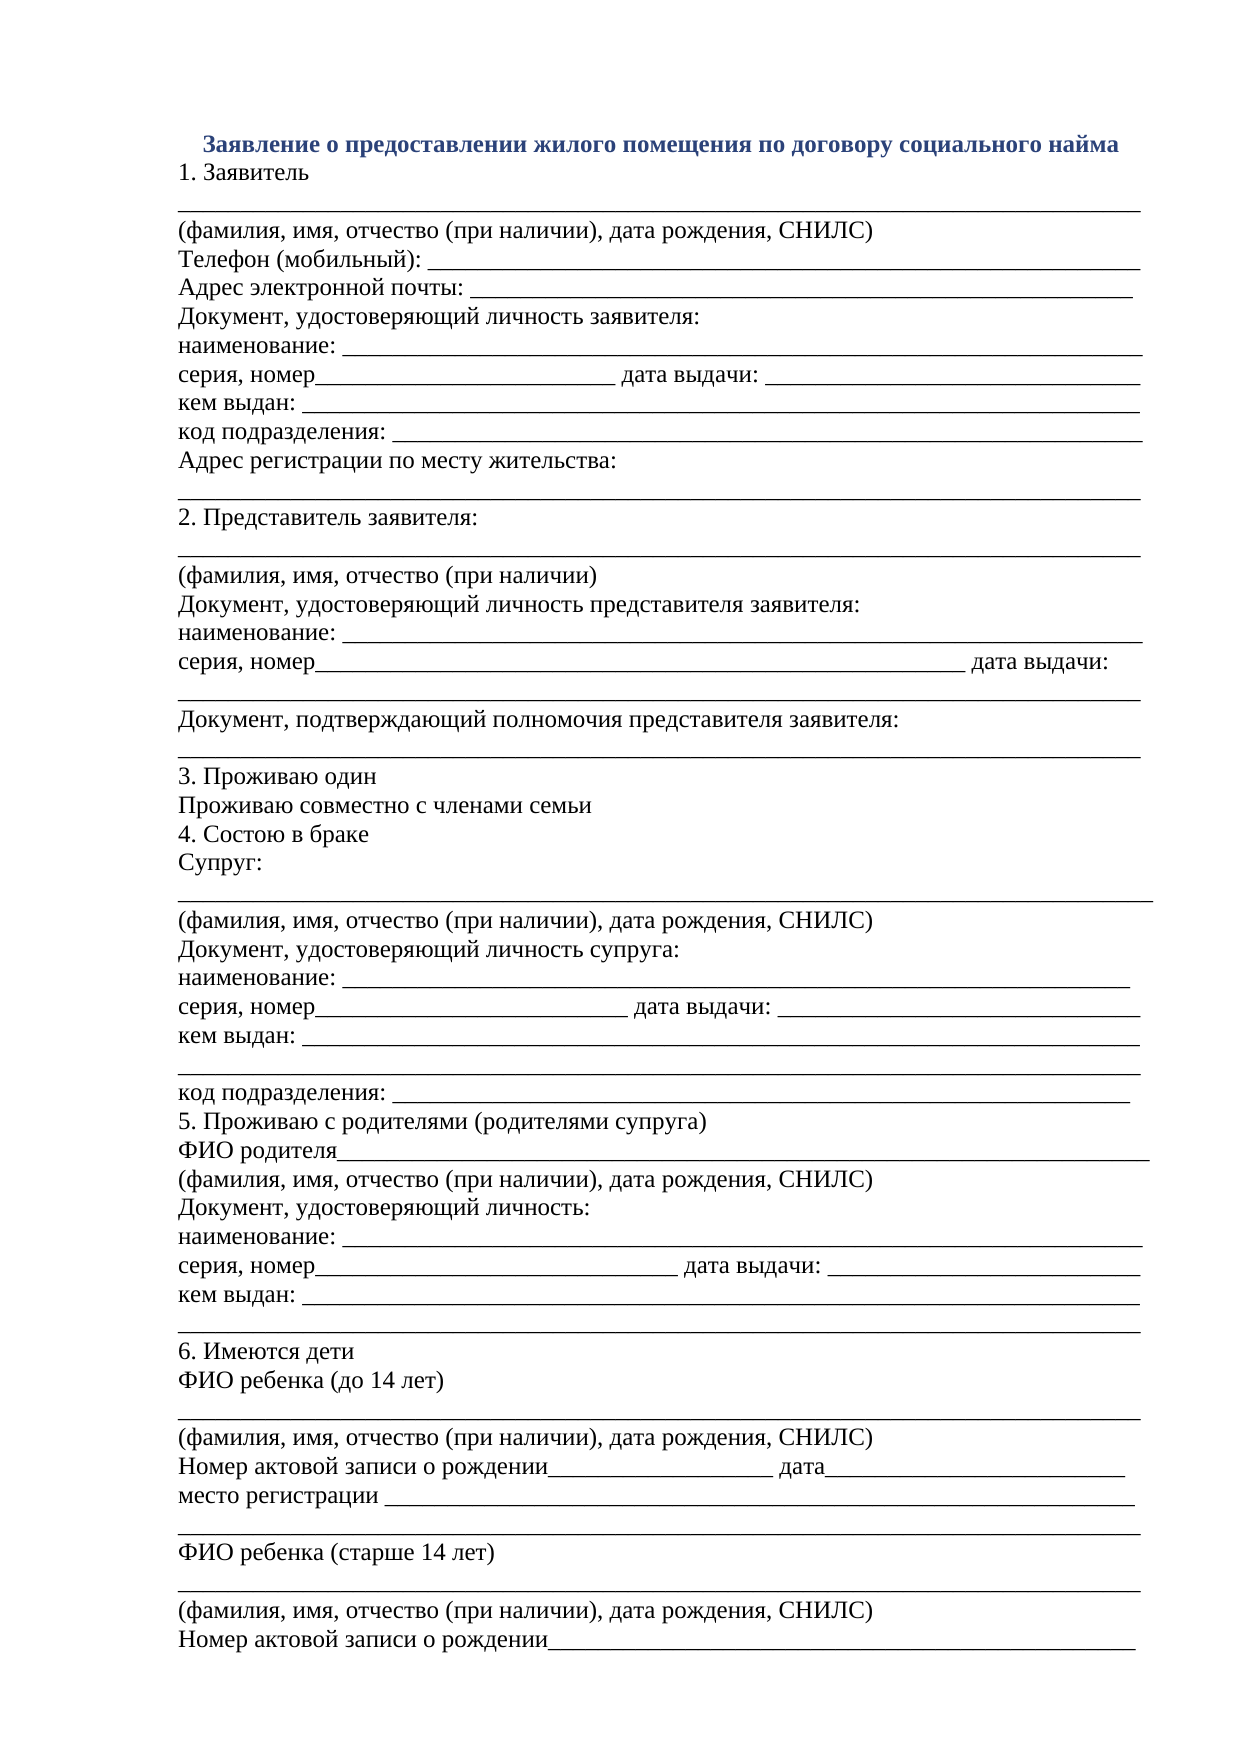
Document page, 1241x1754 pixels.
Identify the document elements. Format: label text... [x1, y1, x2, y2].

text (фамилия, имя, отчество (при наличии), дата рождения, СНИЛС) [119, 215, 1196, 244]
text кем выдан: ___________________________________________________________________ [119, 387, 1196, 416]
text Документ, удостоверяющий личность супруга: [119, 934, 1196, 962]
text наименование: ________________________________________________________________ [119, 617, 1196, 646]
text Супруг: [119, 847, 1196, 876]
text Проживаю совместно с членами семьи [119, 790, 1196, 819]
text (фамилия, имя, отчество (при наличии), дата рождения, СНИЛС) [119, 1422, 1196, 1451]
text 5. Проживаю с родителями (родителями супруга) [119, 1106, 1196, 1135]
text Номер актовой записи о рождении__________________ дата________________________ [119, 1451, 1196, 1480]
text Адрес регистрации по месту жительства: [119, 445, 1196, 474]
text код подразделения: ____________________________________________________________ [119, 416, 1196, 445]
text (фамилия, имя, отчество (при наличии), дата рождения, СНИЛС) [119, 1164, 1196, 1192]
text Документ, удостоверяющий личность представителя заявителя: [119, 589, 1196, 617]
text наименование: ________________________________________________________________ [119, 1221, 1196, 1250]
text место регистрации ____________________________________________________________ [119, 1480, 1196, 1509]
text серия, номер_________________________ дата выдачи: _____________________________ [119, 991, 1196, 1020]
text кем выдан: ___________________________________________________________________ [119, 1020, 1196, 1049]
text 3. Проживаю один [119, 761, 1196, 790]
text (фамилия, имя, отчество (при наличии), дата рождения, СНИЛС) [119, 1595, 1196, 1624]
text _____________________________________________________________________________ [119, 531, 1196, 560]
text ФИО ребенка (старше 14 лет) [119, 1537, 1196, 1566]
text 2. Представитель заявителя: [119, 502, 1196, 531]
text (фамилия, имя, отчество (при наличии), дата рождения, СНИЛС) [119, 905, 1196, 934]
text ФИО ребенка (до 14 лет) [119, 1365, 1196, 1394]
text ФИО родителя_________________________________________________________________ [119, 1135, 1196, 1164]
text наименование: _______________________________________________________________ [119, 962, 1196, 991]
text кем выдан: ___________________________________________________________________ [119, 1279, 1196, 1307]
text Документ, удостоверяющий личность: [119, 1192, 1196, 1221]
text Документ, подтверждающий полномочия представителя заявителя: [119, 704, 1196, 732]
text 1. Заявитель [119, 157, 1196, 186]
text _____________________________________________________________________________ [119, 474, 1196, 502]
text _____________________________________________________________________________ [119, 186, 1196, 215]
text ______________________________________________________________________________ [119, 876, 1196, 905]
text Документ, удостоверяющий личность заявителя: [119, 301, 1196, 330]
text (фамилия, имя, отчество (при наличии) [119, 560, 1196, 589]
text Номер актовой записи о рождении_______________________________________________ [119, 1624, 1196, 1652]
text Телефон (мобильный): _________________________________________________________ [119, 244, 1196, 272]
text Заявление о предоставлении жилого помещения по договору социального найма [119, 129, 1196, 157]
text 4. Состою в браке [119, 819, 1196, 847]
text _____________________________________________________________________________ [119, 1307, 1196, 1336]
text код подразделения: ___________________________________________________________ [119, 1077, 1196, 1106]
text серия, номер_____________________________ дата выдачи: _________________________ [119, 1250, 1196, 1279]
text _____________________________________________________________________________ [119, 1394, 1196, 1422]
text 6. Имеются дети [119, 1336, 1196, 1365]
text серия, номер____________________________________________________ дата выдачи: [119, 646, 1196, 675]
text Адрес электронной почты: _____________________________________________________ [119, 272, 1196, 301]
text _____________________________________________________________________________ [119, 732, 1196, 761]
text _____________________________________________________________________________ [119, 1509, 1196, 1537]
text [119, 1566, 1196, 1595]
text _____________________________________________________________________________ [119, 1049, 1196, 1077]
text наименование: ________________________________________________________________ [119, 330, 1196, 359]
text серия, номер________________________ дата выдачи: ______________________________ [119, 359, 1196, 387]
text _____________________________________________________________________________ [119, 675, 1196, 704]
